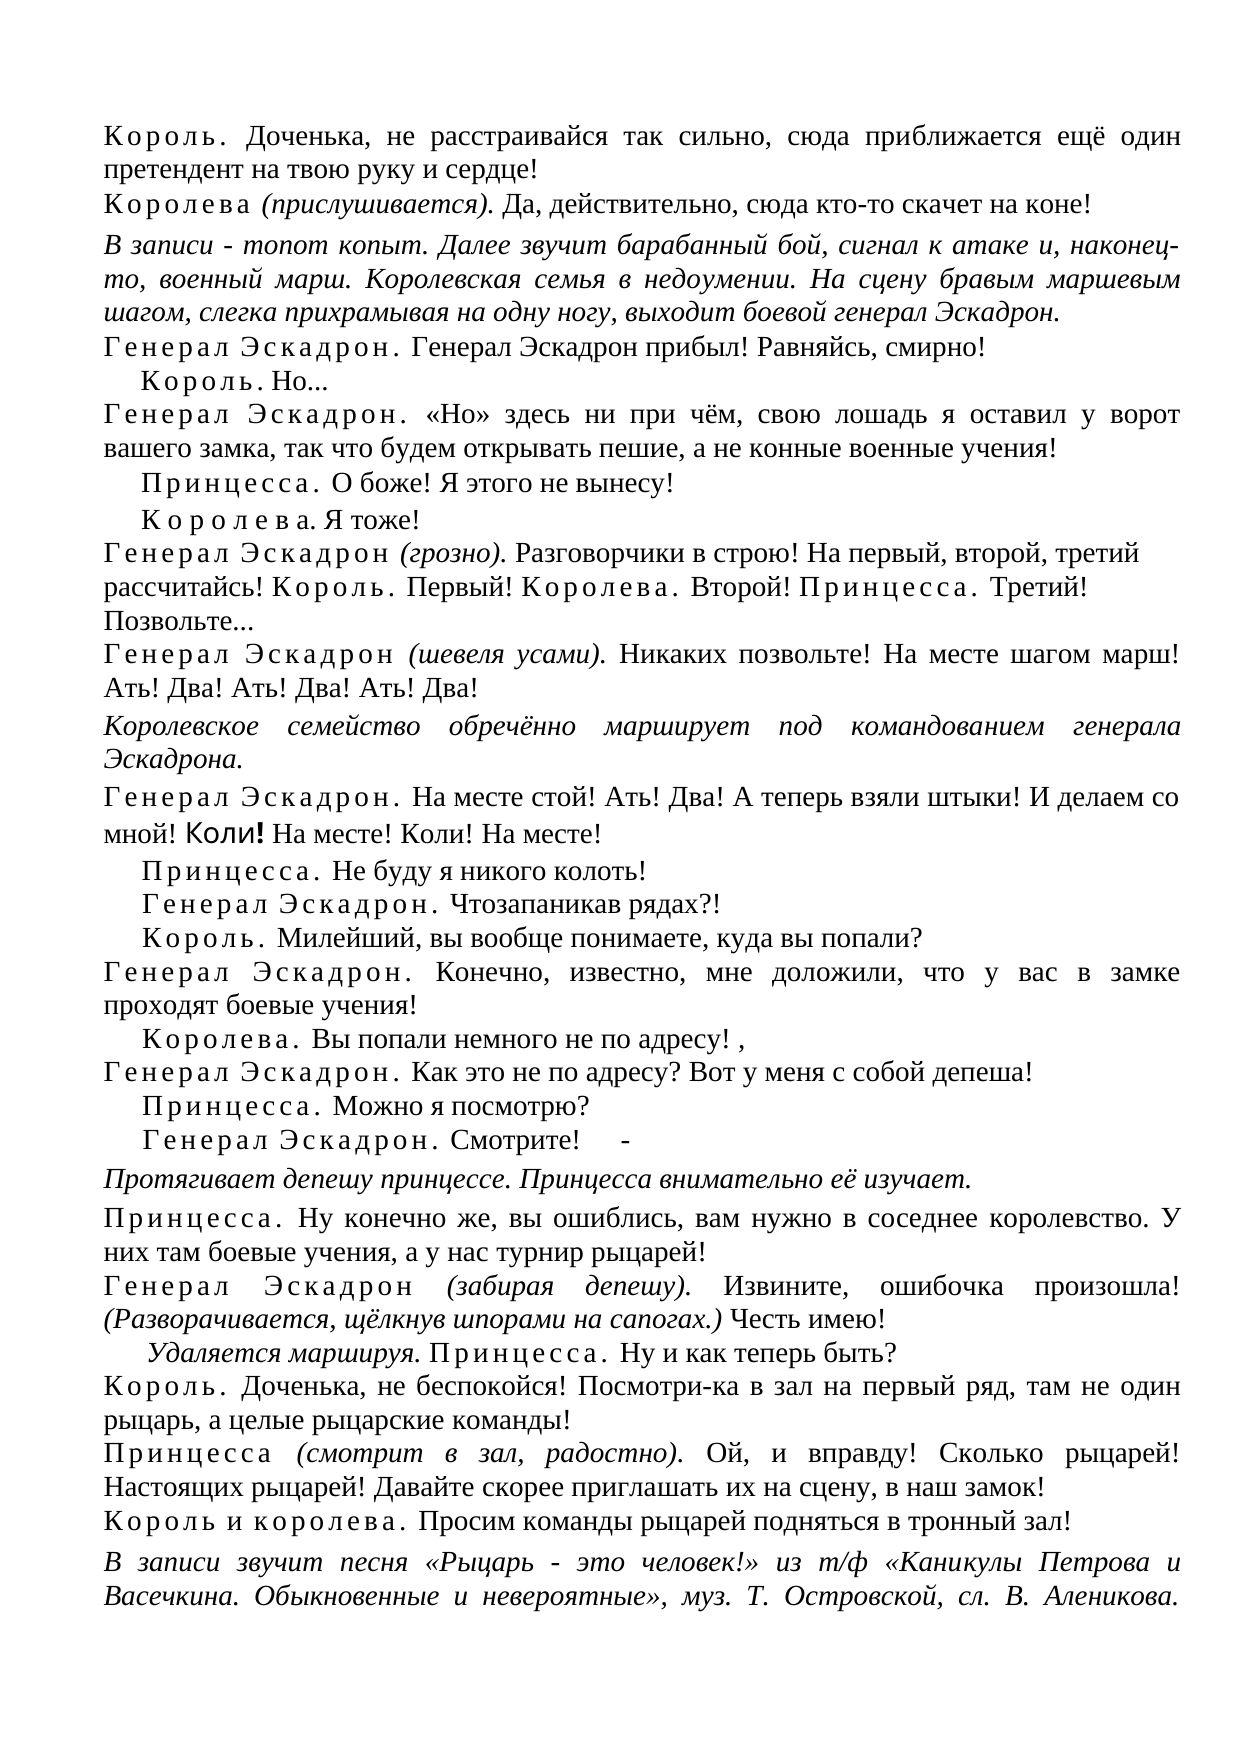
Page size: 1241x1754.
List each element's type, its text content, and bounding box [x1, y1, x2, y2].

text Протягивает депешу принцессе. Принцесса внимательно её изучает. [103, 1162, 1181, 1195]
text В записи - топот копыт. Далее звучит барабанный бой, сигнал к атаке и, наконец-то, военный марш. Королевская семья в недоумении. На сцену бравым маршевым шагом, слегка прихрамывая на одну ногу, выходит боевой генерал Эскадрон. [103, 227, 1181, 328]
text Король. Доченька, не расстраивайся так сильно, сюда приближается ещё один претендент на твою руку и сердце! [103, 118, 1181, 185]
text Генерал Эскадрон (забирая депешу). Извините, ошибочка произошла! (Разворачивается, щёлкнув шпорами на сапогах.) Честь имею! [103, 1268, 1181, 1335]
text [103, 1544, 1181, 1612]
text Генерал Эскадрон. Смотрите! - [142, 1122, 1181, 1156]
text Генерал Эскадрон (шевеля усами). Никаких позвольте! На месте шагом марш! Ать! Два! Ать! Два! Ать! Два! [103, 636, 1181, 703]
text К о р о л е в а. Я тоже! [141, 502, 1181, 536]
text Принцесса (смотрит в зал, радостно). Ой, и вправду! Сколько рыцарей! Настоящих рыцарей! Давайте скорее приглашать их на сцену, в наш замок! [103, 1435, 1181, 1502]
text Принцесса. Не буду я никого колоть! [141, 853, 1181, 886]
text Генерал Эскадрон (грозно). Разговорчики в строю! На первый, второй, третий рассчитайсь! Король. Первый! Королева. Второй! Принцесса. Третий! Позвольте... [103, 536, 1181, 636]
text Принцесса. Можно я посмотрю? [142, 1088, 1181, 1122]
text Принцесса. Ну конечно же, вы ошиблись, вам нужно в соседнее королевство. У них там боевые учения, а у нас турнир рыцарей! [103, 1201, 1181, 1268]
text Удаляется маршируя. Принцесса. Ну и как теперь быть? [146, 1335, 961, 1368]
text Королева (прислушивается). Да, действительно, сюда кто-то скачет на коне! [103, 186, 1181, 219]
text Королевское семейство обречённо марширует под командованием генерала Эскадрона. [103, 708, 1181, 775]
text Генерал Эскадрон. Как это не по адресу? Вот у меня с собой депеша! [103, 1054, 1181, 1088]
text Принцесса. О боже! Я этого не вынесу! [141, 465, 1181, 498]
text Генерал Эскадрон. «Но» здесь ни при чём, свою лошадь я оставил у ворот вашего замка, так что будем открывать пешие, а не конные военные учения! [103, 396, 1181, 463]
text Король. Доченька, не беспокойся! Посмотри-ка в зал на первый ряд, там не один рыцарь, а целые рыцарские команды! [103, 1368, 1181, 1435]
text Генерал Эскадрон. На месте стой! Ать! Два! А теперь взяли штыки! И делаем со мной! Коли! На месте! Коли! На месте! [103, 779, 1181, 852]
text Генерал Эскадрон. Конечно, известно, мне доложили, что у вас в замке проходят боевые учения! [103, 954, 1181, 1021]
text Королева. Вы попали немного не по адресу! , [142, 1021, 1181, 1054]
text Генерал Эскадрон. Чтозапаникав рядах?! [142, 886, 1181, 920]
text Король. Но... [140, 363, 1181, 396]
text Король. Милейший, вы вообще понимаете, куда вы попали? [142, 920, 1181, 954]
text Генерал Эскадрон. Генерал Эскадрон прибыл! Равняйсь, смирно! [103, 329, 1181, 363]
text Король и королева. Просим команды рыцарей подняться в тронный зал! [103, 1503, 1181, 1537]
